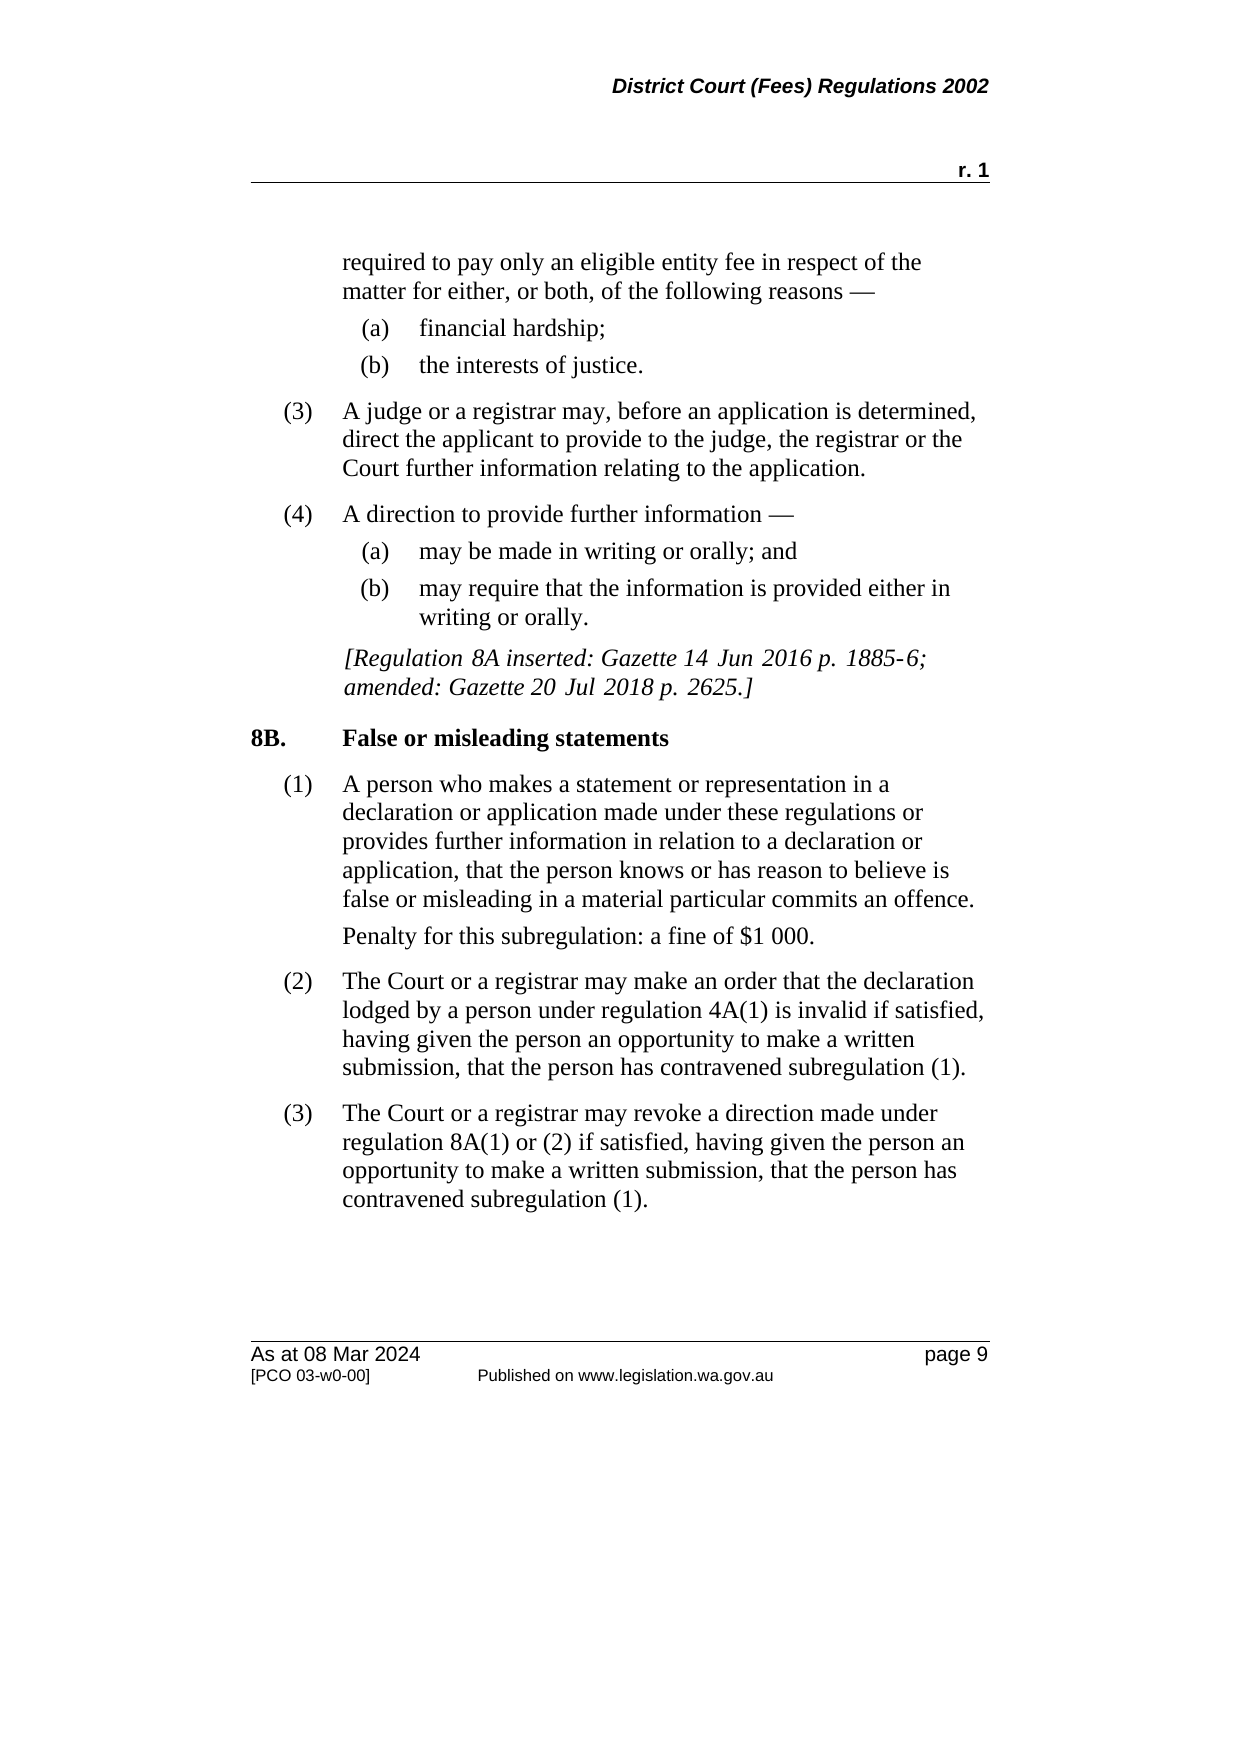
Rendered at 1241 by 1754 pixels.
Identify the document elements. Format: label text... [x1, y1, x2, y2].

text (b) may require that the information is provided either in writing or orally. [251, 573, 990, 630]
text (2) The Court or a registrar may make an order that the declaration lodged by a person under regulation 4A(1) is invalid if satisfied, having given the person an opportunity to make a written submission, that the person has contravened subregulation (1). [251, 966, 990, 1081]
text (a) financial hardship; [251, 313, 990, 342]
text (4) A direction to provide further information — [251, 499, 990, 527]
text Penalty for this subregulation: a fine of $1 000. [251, 921, 990, 949]
text (1) A person who makes a statement or representation in a declaration or application made under these regulations or provides further information in relation to a declaration or application, that the person knows or has reason to believe is false or misleading in a material particular commits an offence. [251, 769, 990, 912]
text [251, 247, 990, 305]
text [Regulation 8A inserted: Gazette 14 Jun 2016 p. 1885-6; amended: Gazette 20 Jul 2018 p. 2625.] [251, 643, 990, 700]
text (3) A judge or a registrar may, before an application is determined, direct the applicant to provide to the judge, the registrar or the Court further information relating to the application. [251, 396, 990, 482]
subtitle 8B. False or misleading statements [251, 723, 990, 752]
text (3) The Court or a registrar may revoke a direction made under regulation 8A(1) or (2) if satisfied, having given the person an opportunity to make a written submission, that the person has contravened subregulation (1). [251, 1098, 990, 1213]
text (a) may be made in writing or orally; and [251, 536, 990, 564]
text (b) the interests of justice. [251, 350, 990, 379]
